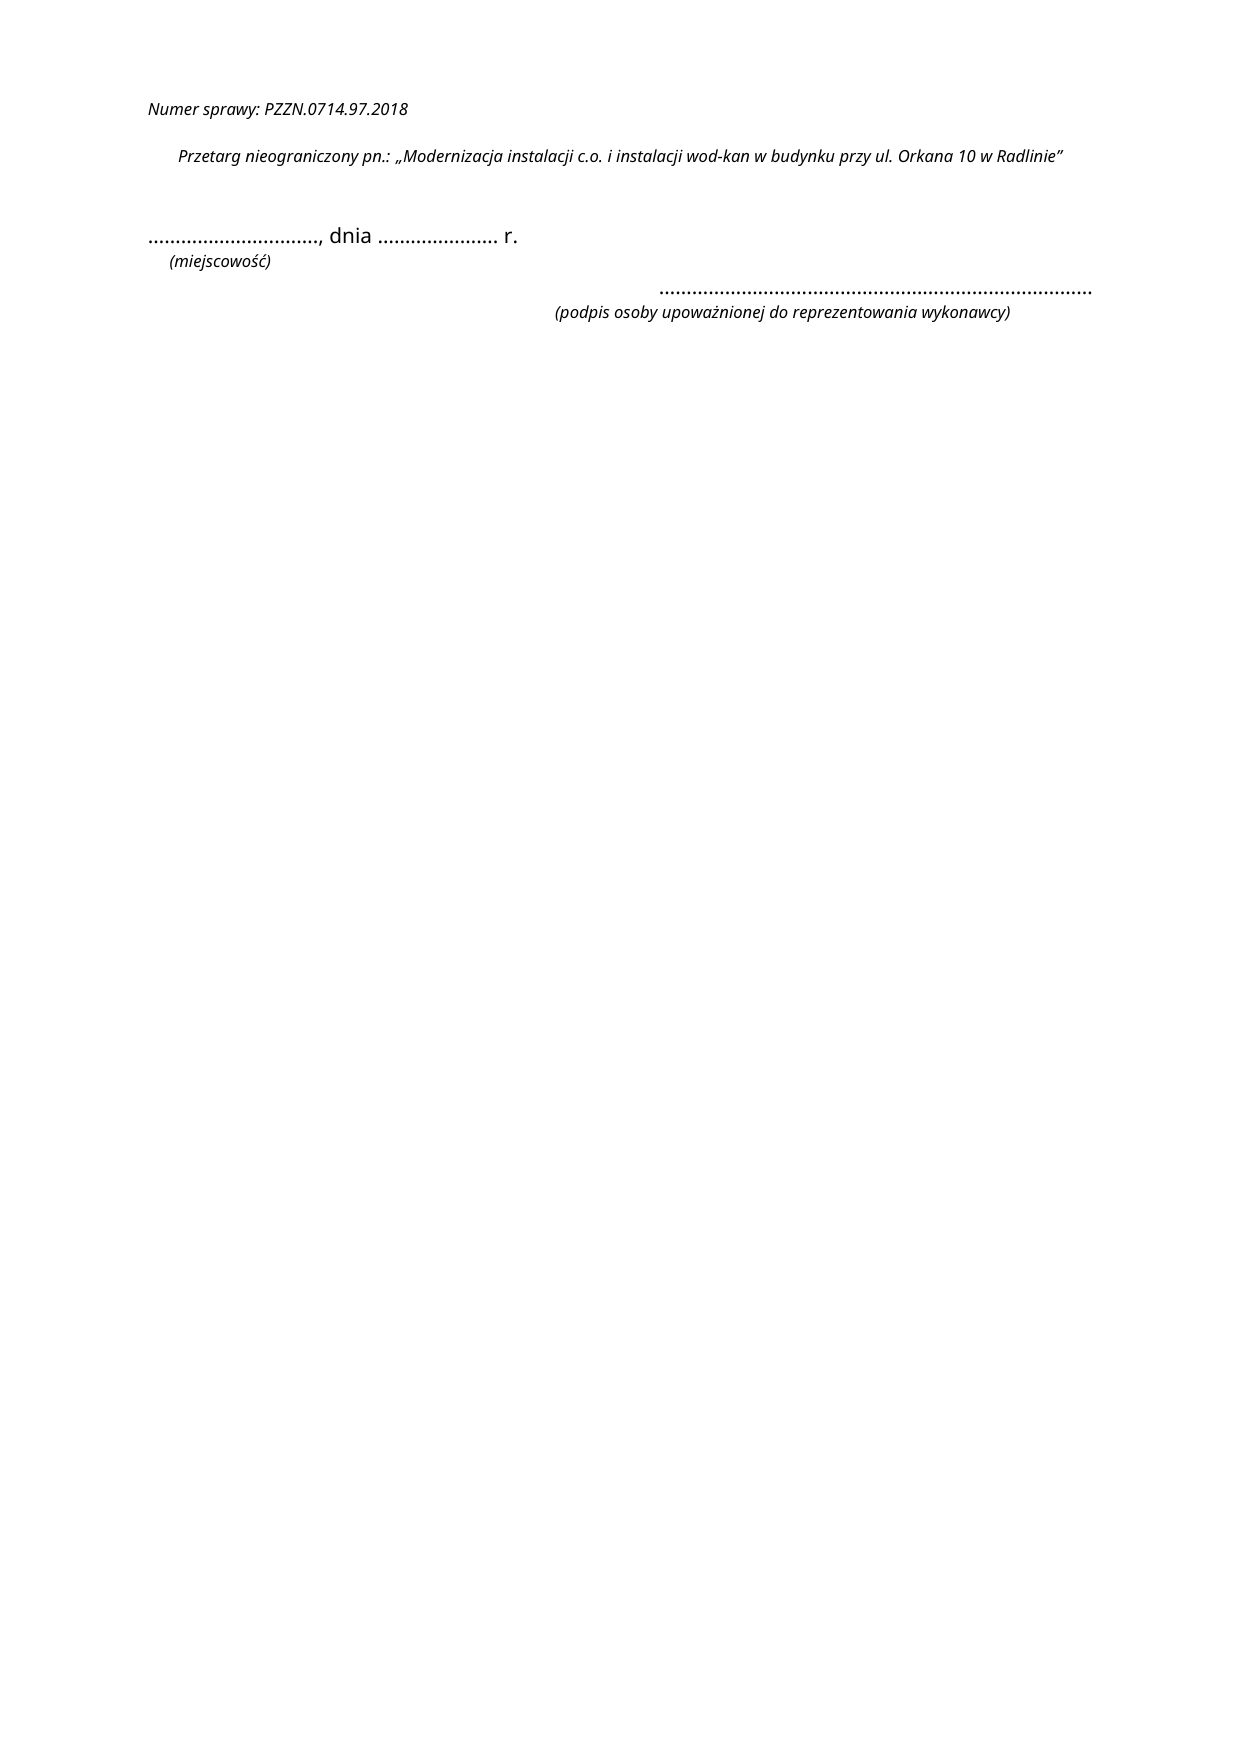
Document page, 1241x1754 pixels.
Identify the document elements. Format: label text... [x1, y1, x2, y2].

text (podpis osoby upoważnionej do reprezentowania wykonawcy) [148, 301, 1093, 323]
text …………………...……., dnia …………………. r. [148, 221, 1093, 249]
text (miejscowość) [148, 249, 1093, 272]
text …………………………………………………….……………… [148, 272, 1093, 301]
